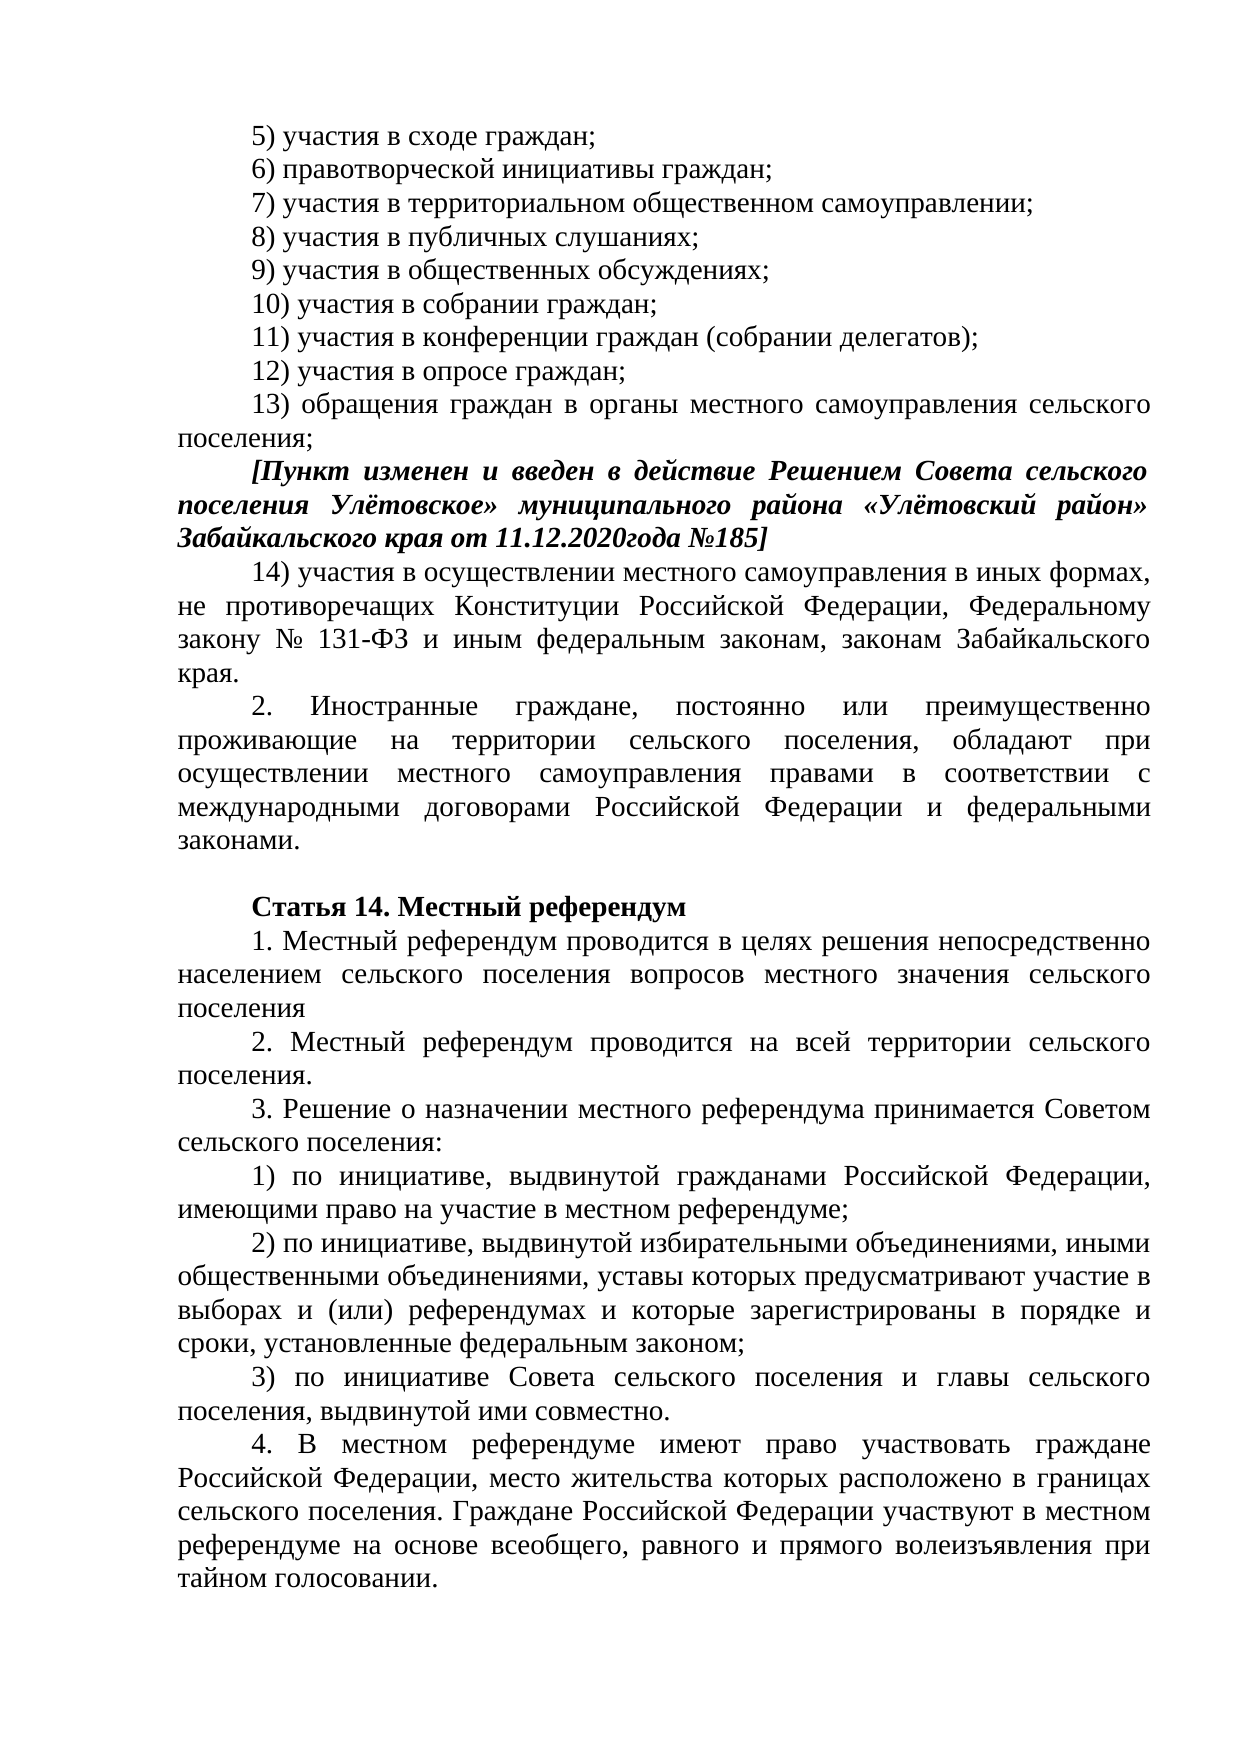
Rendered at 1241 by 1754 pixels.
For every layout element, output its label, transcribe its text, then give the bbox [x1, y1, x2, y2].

text 11) участия в конференции граждан (собрании делегатов); [177, 319, 1152, 353]
text 1. Местный референдум проводится в целях решения непосредственно населением сельского поселения вопросов местного значения сельского поселения [177, 923, 1152, 1024]
text 12) участия в опросе граждан; [177, 353, 1152, 386]
text 5) участия в сходе граждан; [177, 118, 1152, 152]
text 2. Иностранные граждане, постоянно или преимущественно проживающие на территории сельского поселения, обладают при осуществлении местного самоуправления правами в соответствии с международными договорами Российской Федерации и федеральными законами. [177, 688, 1152, 856]
text 4. В местном референдуме имеют право участвовать граждане Российской Федерации, место жительства которых расположено в границах сельского поселения. Граждане Российской Федерации участвуют в местном референдуме на основе всеобщего, равного и прямого волеизъявления при тайном голосовании. [177, 1426, 1152, 1594]
text 14) участия в осуществлении местного самоуправления в иных формах, не противоречащих Конституции Российской Федерации, Федеральному закону № 131-ФЗ и иным федеральным законам, законам Забайкальского края. [177, 554, 1152, 688]
text 7) участия в территориальном общественном самоуправлении; [177, 185, 1152, 219]
text 3) по инициативе Совета сельского поселения и главы сельского поселения, выдвинутой ими совместно. [177, 1359, 1152, 1426]
text 6) правотворческой инициативы граждан; [177, 152, 1152, 185]
text 3. Решение о назначении местного референдума принимается Советом сельского поселения: [177, 1091, 1152, 1158]
text 9) участия в общественных обсуждениях; [177, 252, 1152, 286]
text 2. Местный референдум проводится на всей территории сельского поселения. [177, 1024, 1152, 1091]
text [Пункт изменен и введен в действие Решением Совета сельского поселения Улётовское» муниципального района «Улётовский район» Забайкальского края от 11.12.2020года №185] [177, 453, 1152, 554]
text Статья 14. Местный референдум [177, 889, 1152, 923]
text 10) участия в собрании граждан; [177, 286, 1152, 319]
text 13) обращения граждан в органы местного самоуправления сельского поселения; [177, 386, 1152, 453]
text 8) участия в публичных слушаниях; [177, 219, 1152, 252]
text 1) по инициативе, выдвинутой гражданами Российской Федерации, имеющими право на участие в местном референдуме; [177, 1158, 1152, 1225]
text 2) по инициативе, выдвинутой избирательными объединениями, иными общественными объединениями, уставы которых предусматривают участие в выборах и (или) референдумах и которые зарегистрированы в порядке и сроки, установленные федеральным законом; [177, 1225, 1152, 1359]
